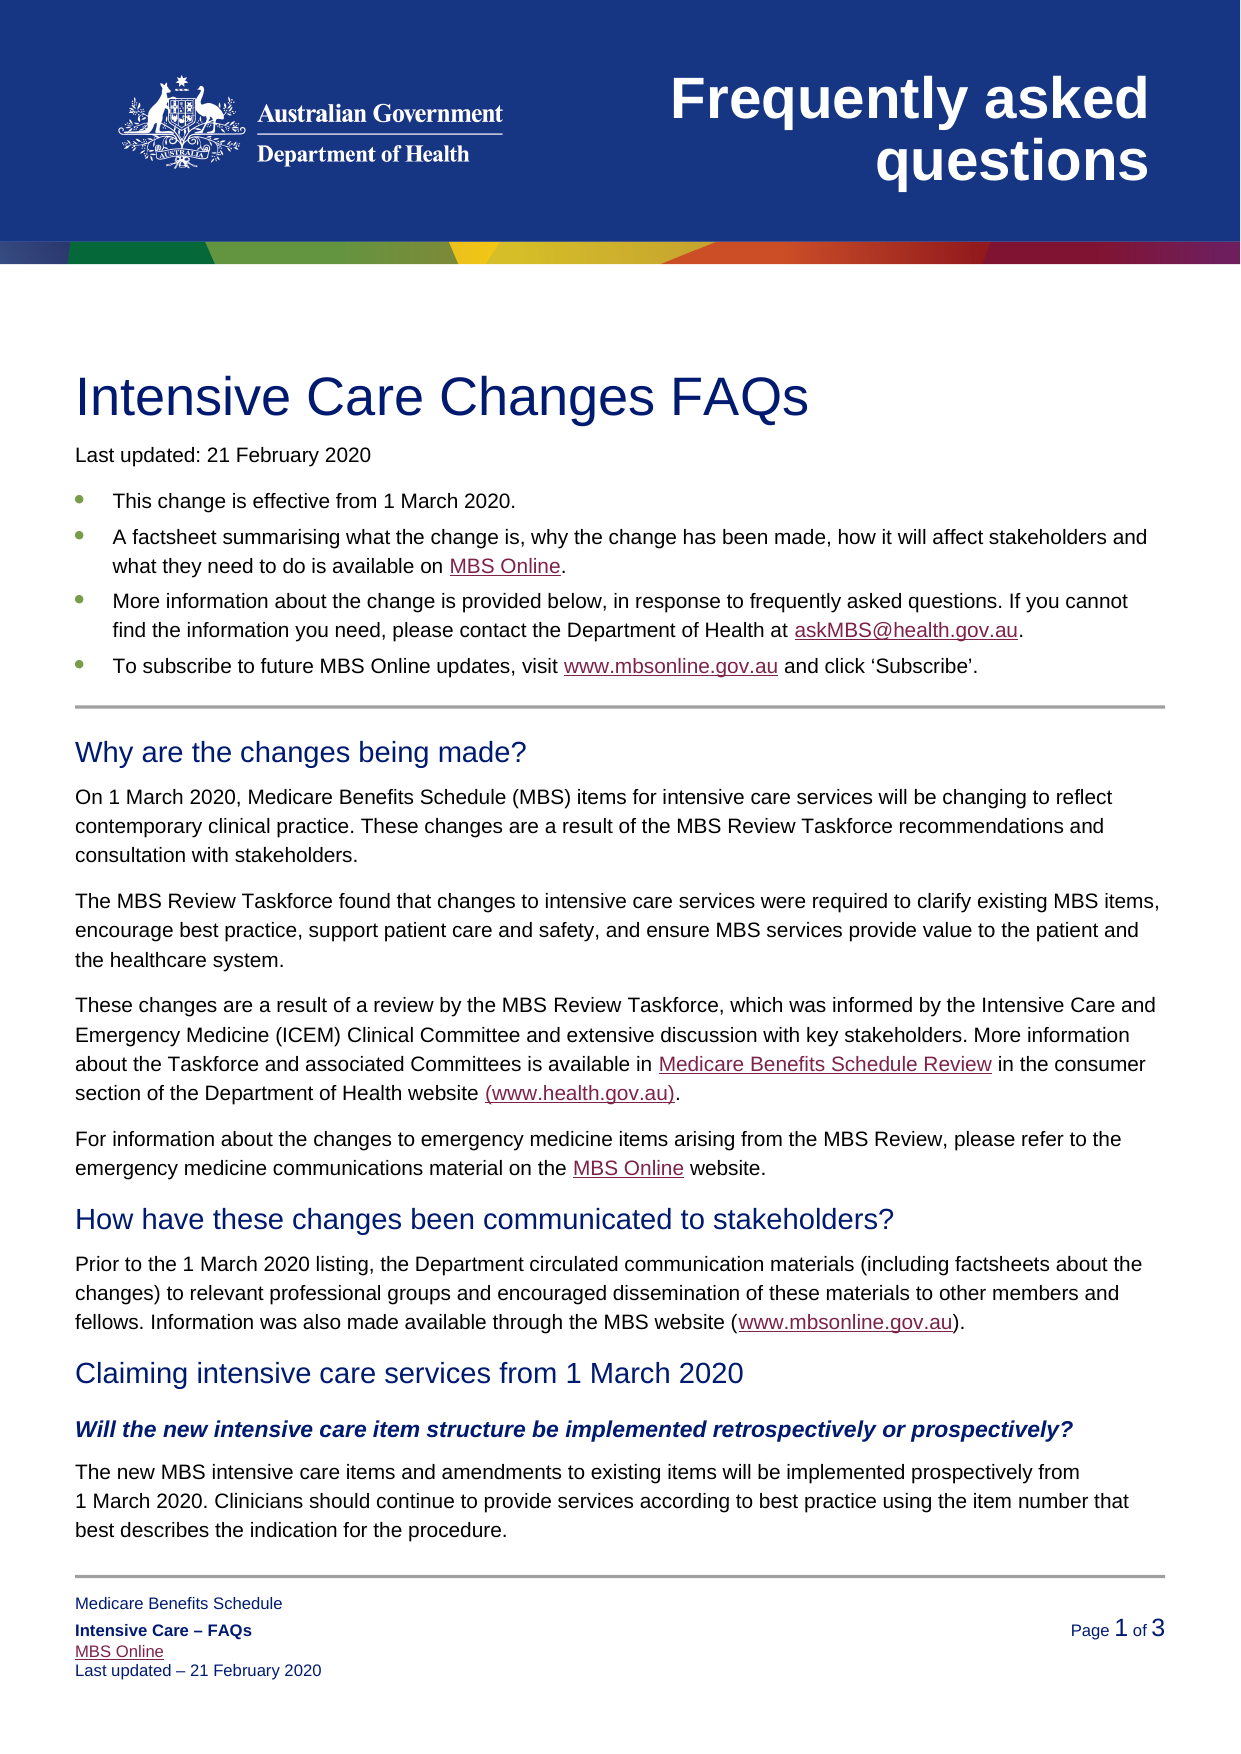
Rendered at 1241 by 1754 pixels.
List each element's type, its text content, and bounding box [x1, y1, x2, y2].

subtitle Intensive Care Changes FAQs [75, 365, 1165, 427]
picture [0, 0, 1241, 265]
list A factsheet summarising what the change is, why the change has been made, how it will affect stakeholders and what they need to do is available on MBS Online. [75, 521, 1165, 579]
list To subscribe to future MBS Online updates, visit www.mbsonline.gov.au and click ‘Subscribe’. [75, 650, 1165, 679]
text The MBS Review Taskforce found that changes to intensive care services were required to clarify existing MBS items, encourage best practice, support patient care and safety, and ensure MBS services provide value to the patient and the healthcare system. [75, 885, 1165, 973]
text On 1 March 2020, Medicare Benefits Schedule (MBS) items for intensive care services will be changing to reflect contemporary clinical practice. These changes are a result of the MBS Review Taskforce recommendations and consultation with stakeholders. [75, 781, 1165, 869]
text The new MBS intensive care items and amendments to existing items will be implemented prospectively from 1 March 2020. Clinicians should continue to provide services according to best practice using the item number that best describes the indication for the procedure. [75, 1456, 1165, 1544]
subtitle Will the new intensive care item structure be implemented retrospectively or prospectively? [75, 1414, 1165, 1444]
text Prior to the 1 March 2020 listing, the Department circulated communication materials (including factsheets about the changes) to relevant professional groups and encouraged dissemination of these materials to other members and fellows. Information was also made available through the MBS website (www.mbsonline.gov.au). [75, 1248, 1165, 1335]
text Last updated: 21 February 2020 [75, 439, 1165, 469]
text These changes are a result of a review by the MBS Review Taskforce, which was informed by the Intensive Care and Emergency Medicine (ICEM) Clinical Committee and extensive discussion with key stakeholders. More information about the Taskforce and associated Committees is available in Medicare Benefits Schedule Review in the consumer section of the Department of Health website (www.health.gov.au). [75, 989, 1165, 1106]
list This change is effective from 1 March 2020. [75, 485, 1165, 514]
subtitle Why are the changes being made? [75, 739, 1165, 769]
subtitle How have these changes been communicated to stakeholders? [75, 1206, 1165, 1235]
list More information about the change is provided below, in response to frequently asked questions. If you cannot find the information you need, please contact the Department of Health at askMBS@health.gov.au. [75, 585, 1165, 644]
text For information about the changes to emergency medicine items arising from the MBS Review, please refer to the emergency medicine communications material on the MBS Online website. [75, 1123, 1165, 1181]
subtitle Claiming intensive care services from 1 March 2020 [75, 1360, 1165, 1389]
